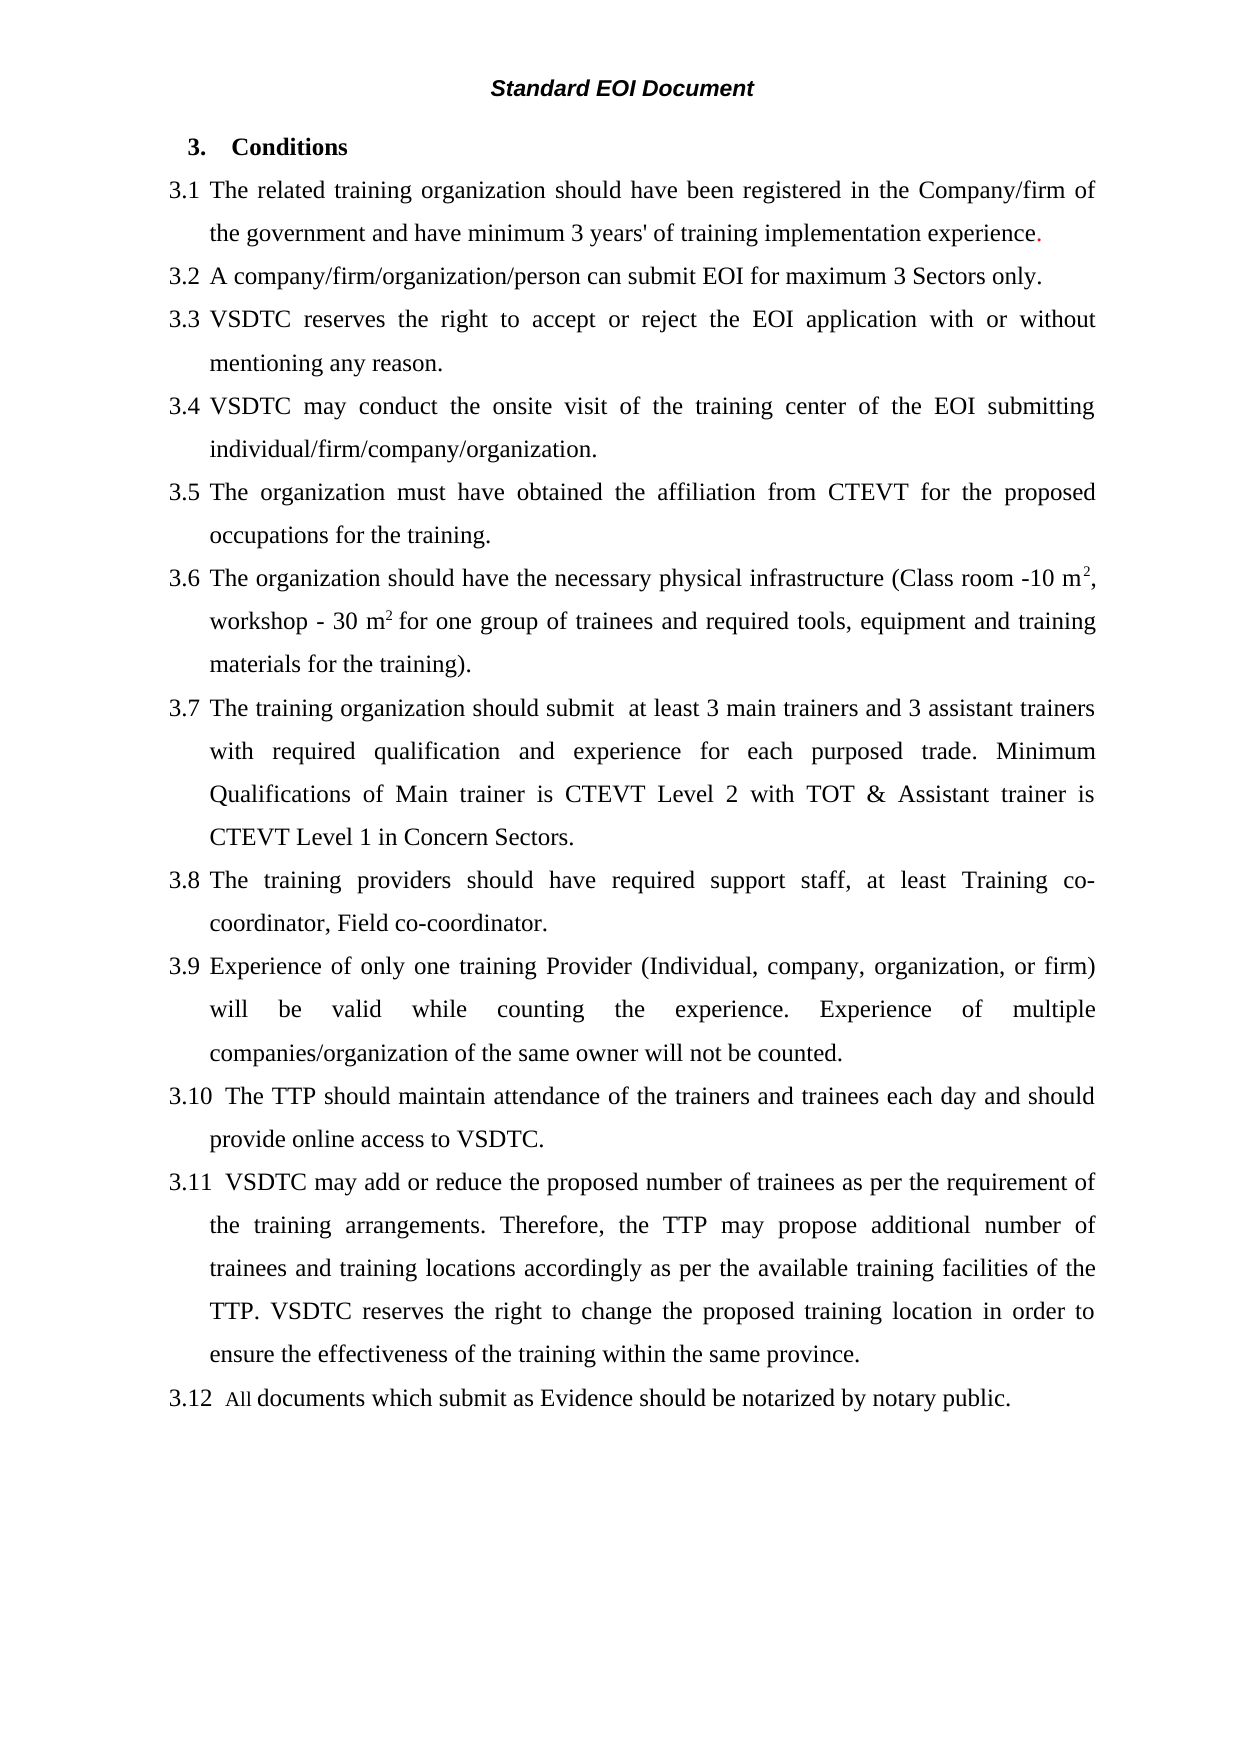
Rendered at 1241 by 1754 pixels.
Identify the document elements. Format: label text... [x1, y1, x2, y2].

list The training organization should submit at least 3 main trainers and 3 assistant trainers with required qualification and experience for each purposed trade. Minimum Qualifications of Main trainer is CTEVT Level 2 with TOT & Assistant trainer is CTEVT Level 1 in Concern Sectors. [169, 693, 1097, 851]
list Experience of only one training Provider (Individual, company, organization, or firm) will be valid while counting the experience. Experience of multiple companies/organization of the same owner will not be counted. [169, 951, 1097, 1066]
list The related training organization should have been registered in the Company/firm of the government and have minimum 3 years' of training implementation experience. [169, 175, 1097, 247]
list The TTP should maintain attendance of the trainers and trainees each day and should provide online access to VSDTC. [169, 1081, 1097, 1153]
list VSDTC may add or reduce the proposed number of trainees as per the requirement of the training arrangements. Therefore, the TTP may propose additional number of trainees and training locations accordingly as per the available training facilities of the TTP. VSDTC reserves the right to change the proposed training location in order to ensure the effectiveness of the training within the same province. [169, 1167, 1097, 1368]
list The organization should have the necessary physical infrastructure (Class room -10 m2, workshop - 30 m2 for one group of trainees and required tools, equipment and training materials for the training). [169, 563, 1097, 678]
list VSDTC reserves the right to accept or reject the EOI application with or without mentioning any reason. [169, 304, 1097, 376]
list Conditions [187, 132, 1097, 161]
list A company/firm/organization/person can submit EOI for maximum 3 Sectors only. [169, 261, 1097, 290]
list The organization must have obtained the affiliation from CTEVT for the proposed occupations for the training. [169, 477, 1097, 549]
list VSDTC may conduct the onsite visit of the training center of the EOI submitting individual/firm/company/organization. [169, 391, 1097, 463]
list All documents which submit as Evidence should be notarized by notary public. [169, 1383, 1097, 1411]
list The training providers should have required support staff, at least Training co-coordinator, Field co-coordinator. [169, 865, 1097, 937]
